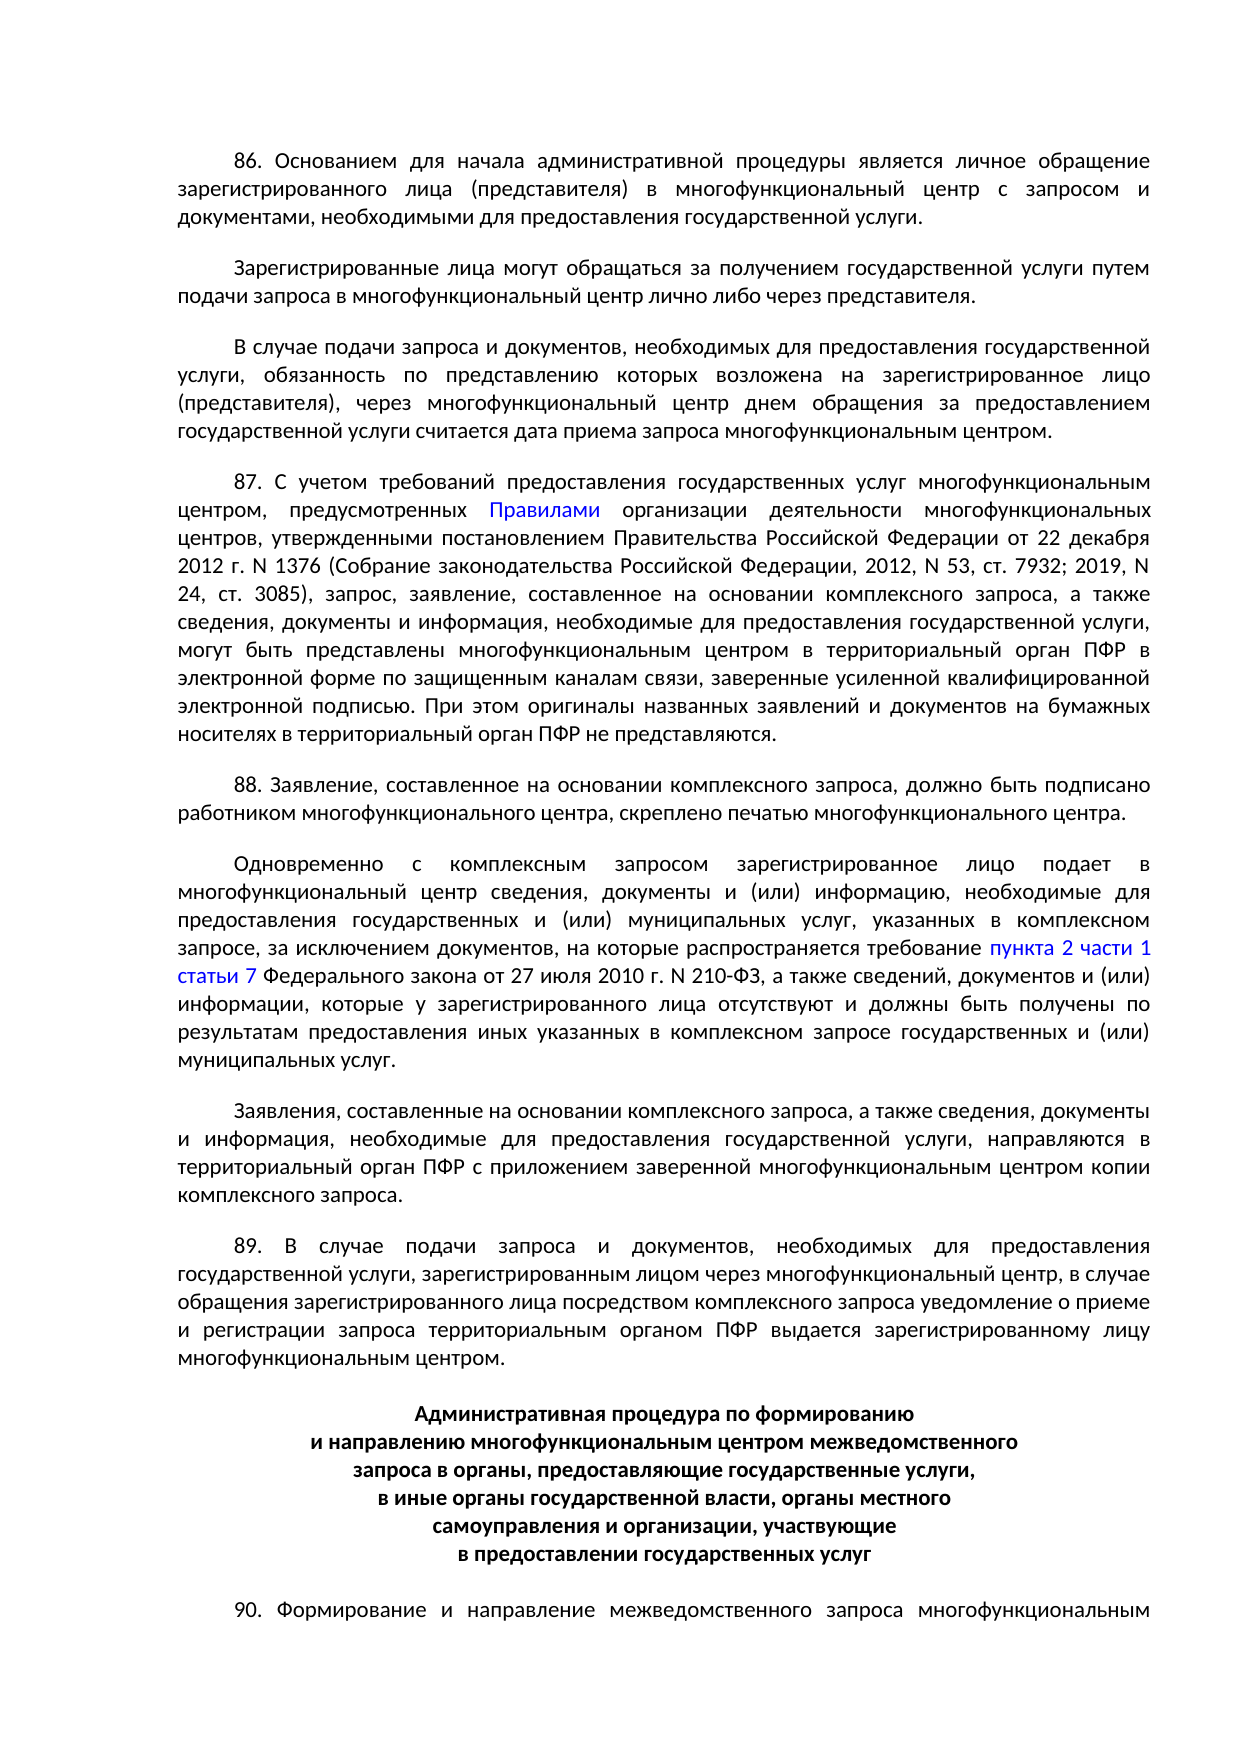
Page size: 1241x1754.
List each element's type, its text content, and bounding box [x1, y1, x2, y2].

text Заявления, составленные на основании комплексного запроса, а также сведения, документы и информация, необходимые для предоставления государственной услуги, направляются в территориальный орган ПФР с приложением заверенной многофункциональным центром копии комплексного запроса. [177, 1096, 1152, 1208]
text Зарегистрированные лица могут обращаться за получением государственной услуги путем подачи запроса в многофункциональный центр лично либо через представителя. [177, 253, 1152, 309]
title в предоставлении государственных услуг [177, 1539, 1152, 1567]
text 89. В случае подачи запроса и документов, необходимых для предоставления государственной услуги, зарегистрированным лицом через многофункциональный центр, в случае обращения зарегистрированного лица посредством комплексного запроса уведомление о приеме и регистрации запроса территориальным органом ПФР выдается зарегистрированному лицу многофункциональным центром. [177, 1231, 1152, 1371]
text В случае подачи запроса и документов, необходимых для предоставления государственной услуги, обязанность по представлению которых возложена на зарегистрированное лицо (представителя), через многофункциональный центр днем обращения за предоставлением государственной услуги считается дата приема запроса многофункциональным центром. [177, 332, 1152, 444]
text 87. С учетом требований предоставления государственных услуг многофункциональным центром, предусмотренных Правилами организации деятельности многофункциональных центров, утвержденными постановлением Правительства Российской Федерации от 22 декабря 2012 г. N 1376 (Собрание законодательства Российской Федерации, 2012, N 53, ст. 7932; 2019, N 24, ст. 3085), запрос, заявление, составленное на основании комплексного запроса, а также сведения, документы и информация, необходимые для предоставления государственной услуги, могут быть представлены многофункциональным центром в территориальный орган ПФР в электронной форме по защищенным каналам связи, заверенные усиленной квалифицированной электронной подписью. При этом оригиналы названных заявлений и документов на бумажных носителях в территориальный орган ПФР не представляются. [177, 467, 1152, 747]
text Одновременно с комплексным запросом зарегистрированное лицо подает в многофункциональный центр сведения, документы и (или) информацию, необходимые для предоставления государственных и (или) муниципальных услуг, указанных в комплексном запросе, за исключением документов, на которые распространяется требование пункта 2 части 1 статьи 7 Федерального закона от 27 июля 2010 г. N 210-ФЗ, а также сведений, документов и (или) информации, которые у зарегистрированного лица отсутствуют и должны быть получены по результатам предоставления иных указанных в комплексном запросе государственных и (или) муниципальных услуг. [177, 849, 1152, 1073]
title запроса в органы, предоставляющие государственные услуги, [177, 1455, 1152, 1483]
text 86. Основанием для начала административной процедуры является личное обращение зарегистрированного лица (представителя) в многофункциональный центр с запросом и документами, необходимыми для предоставления государственной услуги. [177, 146, 1152, 230]
title в иные органы государственной власти, органы местного [177, 1483, 1152, 1511]
title и направлению многофункциональным центром межведомственного [177, 1427, 1152, 1455]
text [177, 1596, 1152, 1623]
title Административная процедура по формированию [177, 1399, 1152, 1427]
title самоуправления и организации, участвующие [177, 1511, 1152, 1539]
text 88. Заявление, составленное на основании комплексного запроса, должно быть подписано работником многофункционального центра, скреплено печатью многофункционального центра. [177, 770, 1152, 826]
